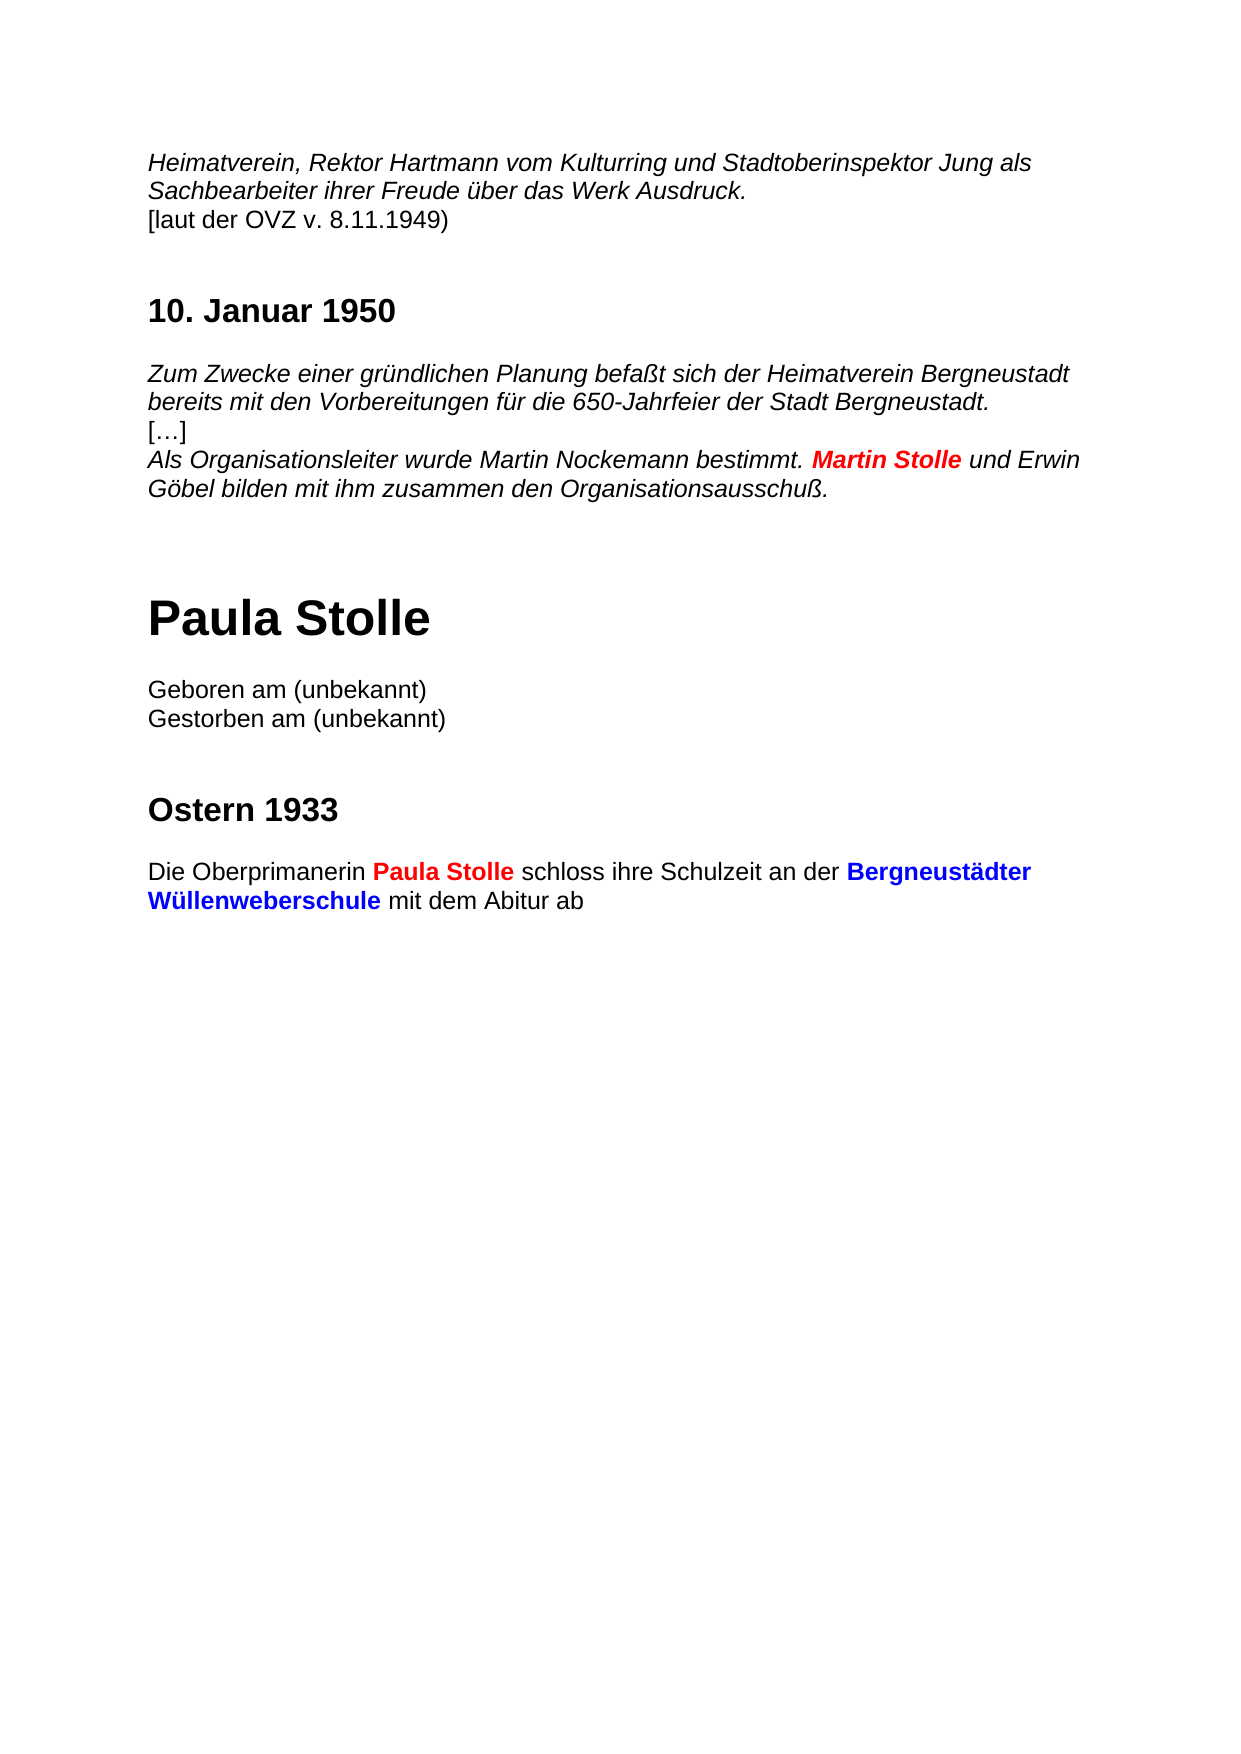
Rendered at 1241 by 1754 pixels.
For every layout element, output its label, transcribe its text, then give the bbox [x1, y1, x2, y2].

text Geboren am (unbekannt) [148, 675, 1093, 703]
text […] [148, 416, 1093, 445]
text [laut der OVZ v. 8.11.1949) [148, 205, 1093, 234]
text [148, 148, 1093, 205]
text Die Oberprimanerin Paula Stolle schloss ihre Schulzeit an der Bergneustädter Wüllenweberschule mit dem Abitur ab [148, 857, 1093, 914]
text Gestorben am (unbekannt) [148, 703, 1093, 732]
text Ostern 1933 [148, 790, 1093, 828]
text 10. Januar 1950 [148, 291, 1093, 330]
text Paula Stolle [148, 588, 1093, 646]
text Als Organisationsleiter wurde Martin Nockemann bestimmt. Martin Stolle und Erwin Göbel bilden mit ihm zusammen den Organisationsausschuß. [148, 445, 1093, 502]
text Zum Zwecke einer gründlichen Planung befaßt sich der Heimatverein Bergneustadt bereits mit den Vorbereitungen für die 650-Jahrfeier der Stadt Bergneustadt. [148, 358, 1093, 416]
